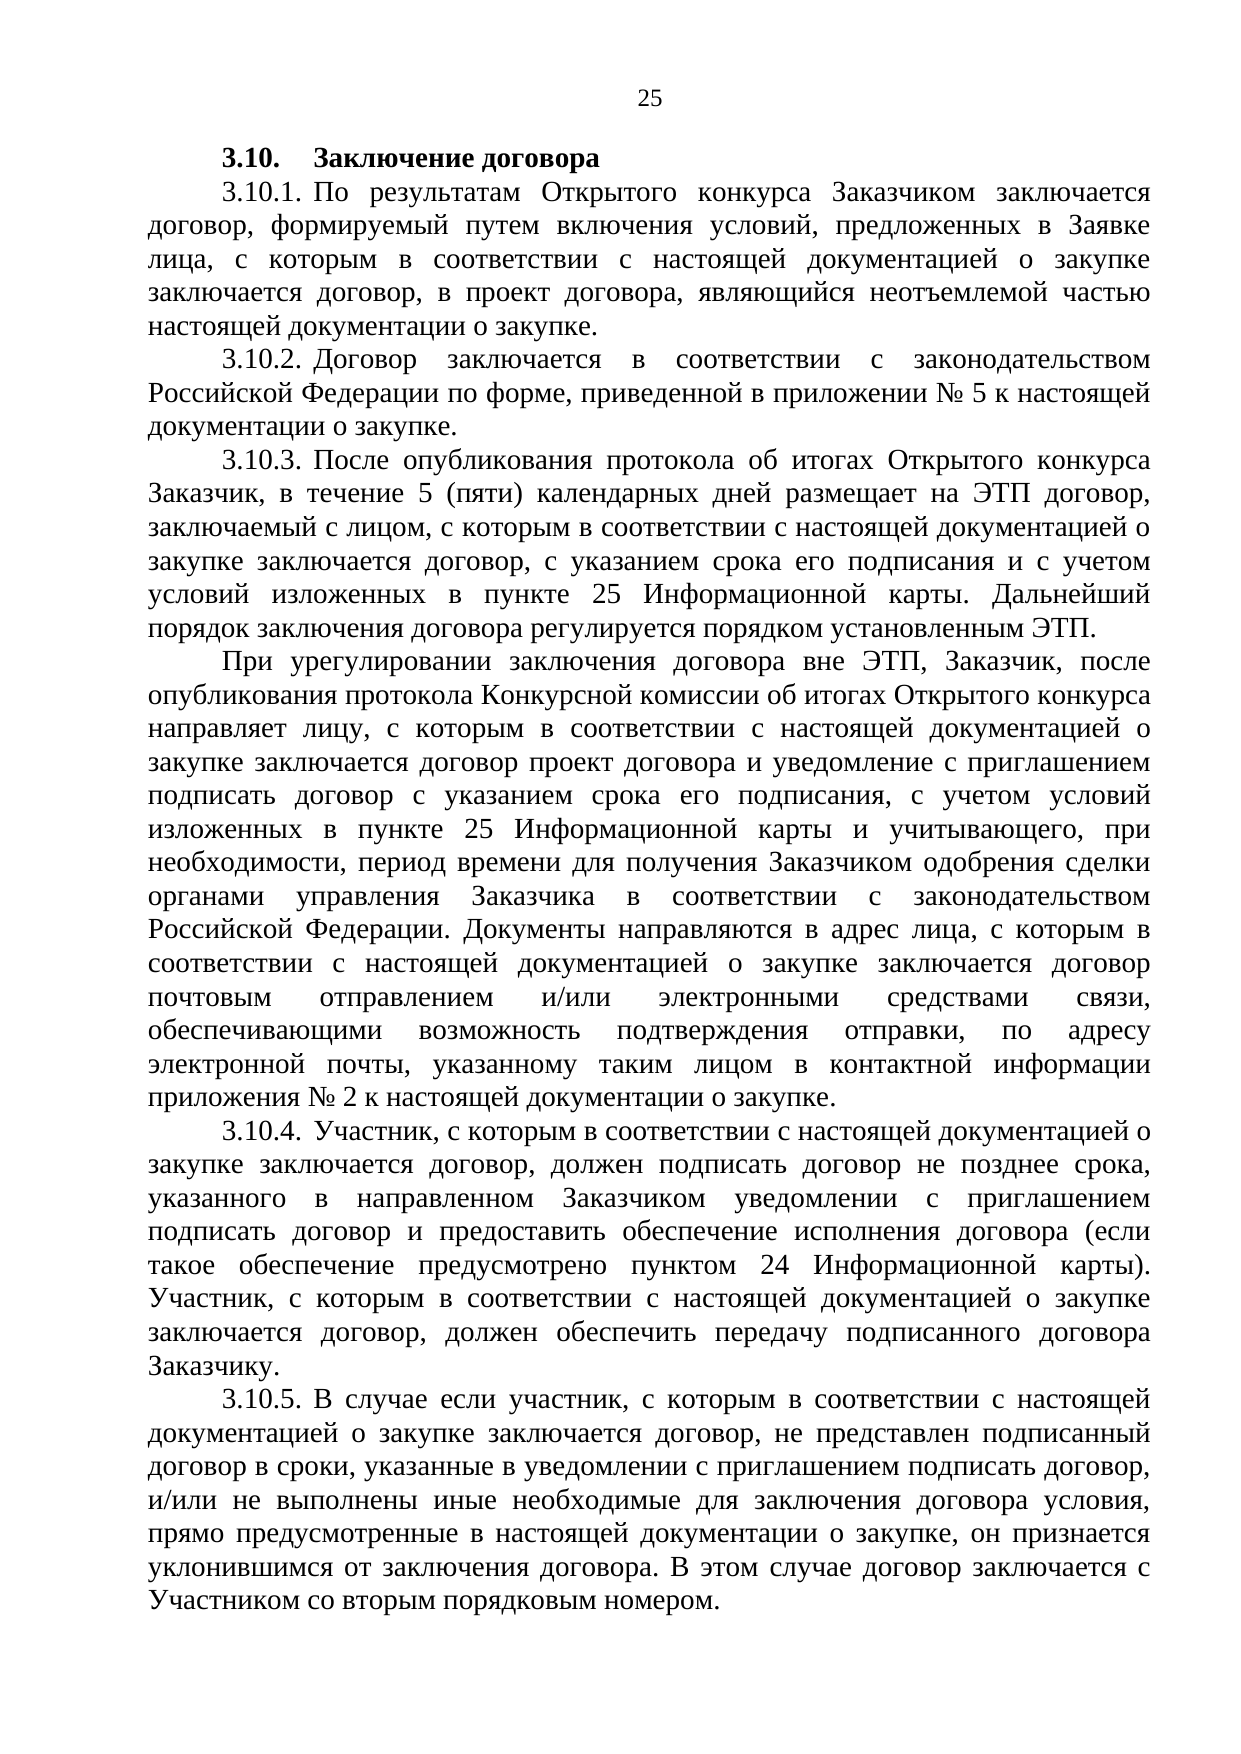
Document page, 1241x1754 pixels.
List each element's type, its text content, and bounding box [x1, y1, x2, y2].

list Заключение договора [148, 140, 1152, 174]
list Договор заключается в соответствии с законодательством Российской Федерации по форме, приведенной в приложении № 5 к настоящей документации о закупке. [148, 341, 1152, 442]
list После опубликования протокола об итогах Открытого конкурса Заказчик, в течение 5 (пяти) календарных дней размещает на ЭТП договор, заключаемый с лицом, с которым в соответствии с настоящей документацией о закупке заключается договор, с указанием срока его подписания и с учетом условий изложенных в пункте 25 Информационной карты. Дальнейший порядок заключения договора регулируется порядком установленным ЭТП. [148, 442, 1152, 643]
text При урегулировании заключения договора вне ЭТП, Заказчик, после опубликования протокола Конкурсной комиссии об итогах Открытого конкурса направляет лицу, с которым в соответствии с настоящей документацией о закупке заключается договор проект договора и уведомление с приглашением подписать договор с указанием срока его подписания, с учетом условий изложенных в пункте 25 Информационной карты и учитывающего, при необходимости, период времени для получения Заказчиком одобрения сделки органами управления Заказчика в соответствии с законодательством Российской Федерации. Документы направляются в адрес лица, с которым в соответствии с настоящей документацией о закупке заключается договор почтовым отправлением и/или электронными средствами связи, обеспечивающими возможность подтверждения отправки, по адресу электронной почты, указанному таким лицом в контактной информации приложения № 2 к настоящей документации о закупке. [148, 643, 1152, 1113]
list В случае если участник, с которым в соответствии с настоящей документацией о закупке заключается договор, не представлен подписанный договор в сроки, указанные в уведомлении с приглашением подписать договор, и/или не выполнены иные необходимые для заключения договора условия, прямо предусмотренные в настоящей документации о закупке, он признается уклонившимся от заключения договора. В этом случае договор заключается с Участником со вторым порядковым номером. [148, 1381, 1152, 1616]
list По результатам Открытого конкурса Заказчиком заключается договор, формируемый путем включения условий, предложенных в Заявке лица, с которым в соответствии с настоящей документацией о закупке заключается договор, в проект договора, являющийся неотъемлемой частью настоящей документации о закупке. [148, 174, 1152, 341]
list Участник, с которым в соответствии с настоящей документацией о закупке заключается договор, должен подписать договор не позднее срока, указанного в направленном Заказчиком уведомлении с приглашением подписать договор и предоставить обеспечение исполнения договора (если такое обеспечение предусмотрено пунктом 24 Информационной карты). Участник, с которым в соответствии с настоящей документацией о закупке заключается договор, должен обеспечить передачу подписанного договора Заказчику. [148, 1113, 1152, 1381]
